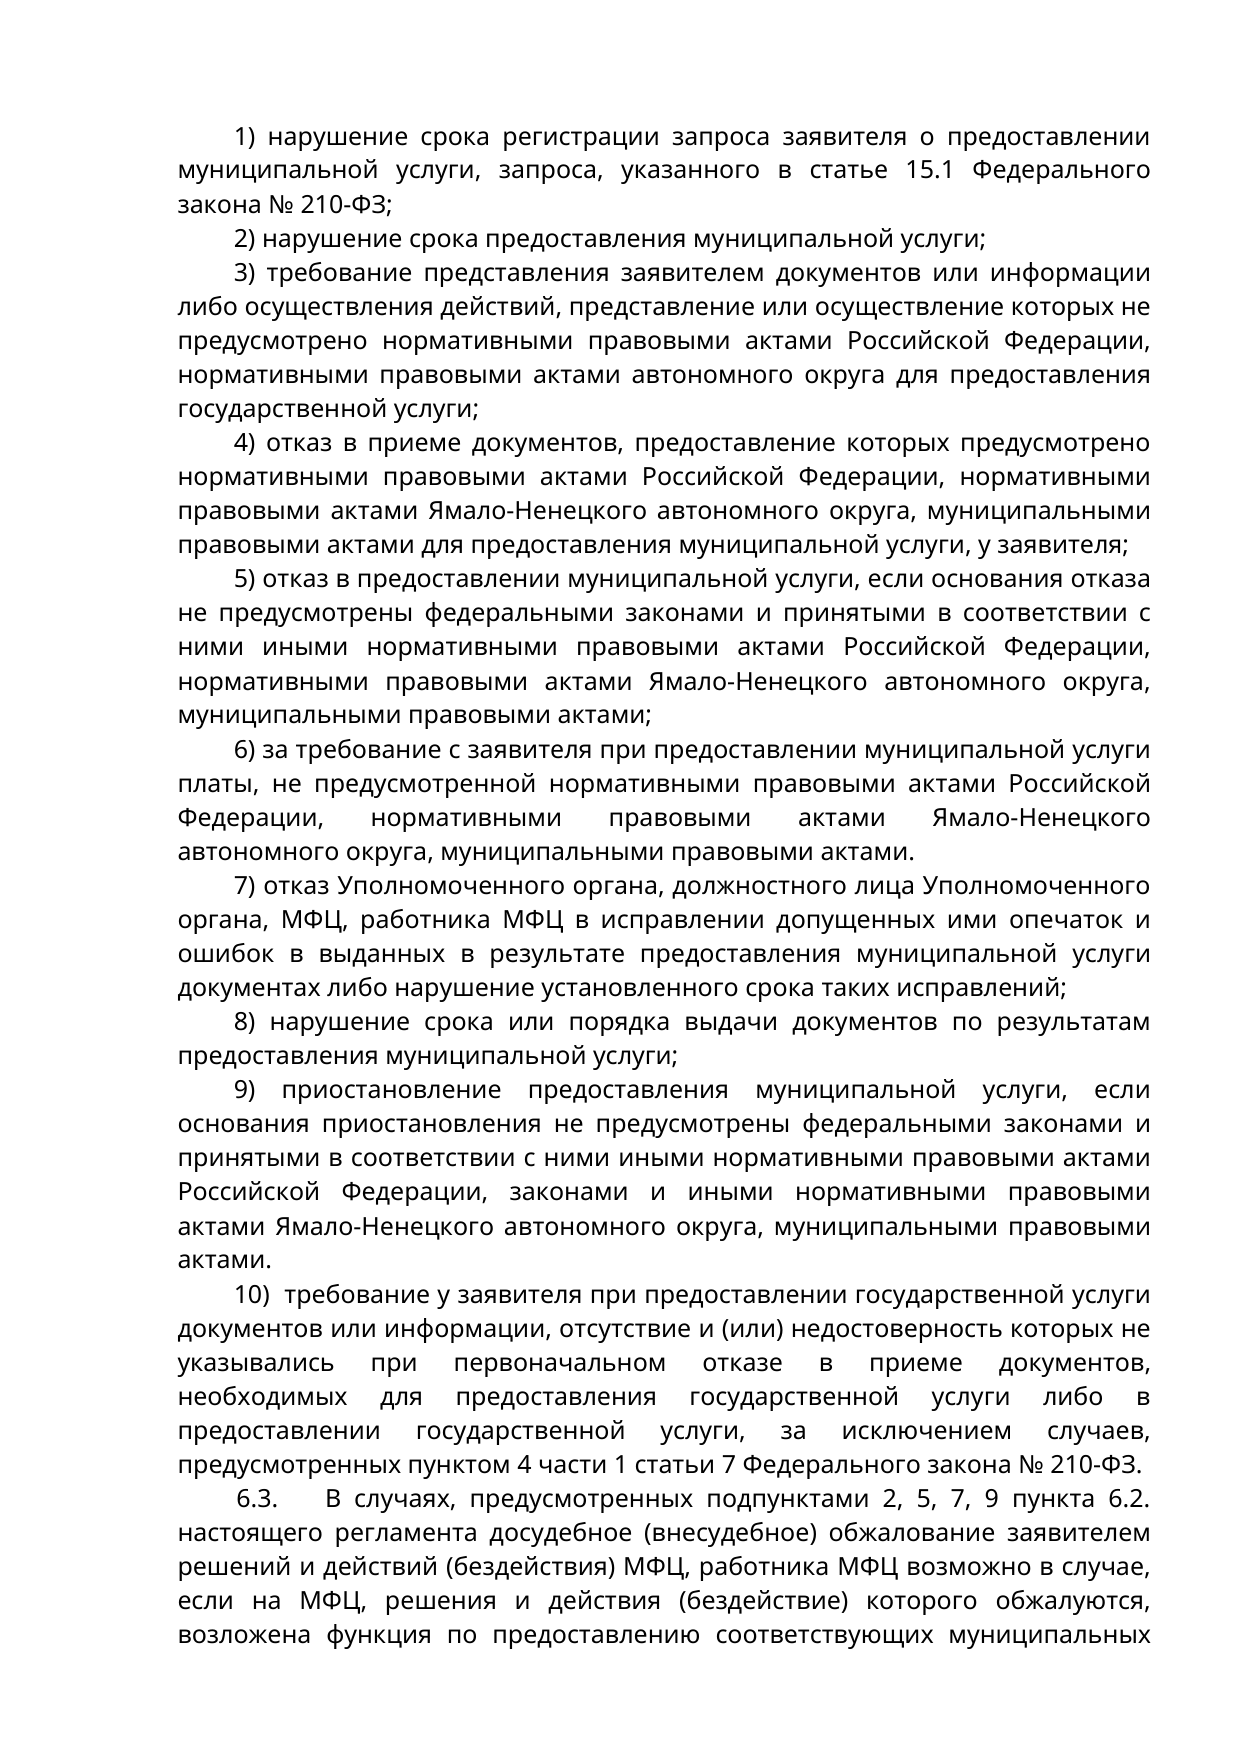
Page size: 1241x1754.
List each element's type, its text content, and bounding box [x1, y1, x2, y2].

text 1) нарушение срока регистрации запроса заявителя о предоставлении муниципальной услуги, запроса, указанного в статье 15.1 Федерального закона № 210-ФЗ; [177, 118, 1152, 220]
text 6) за требование с заявителя при предоставлении муниципальной услуги платы, не предусмотренной нормативными правовыми актами Российской Федерации, нормативными правовыми актами Ямало-Ненецкого автономного округа, муниципальными правовыми актами. [177, 731, 1152, 867]
text 9) приостановление предоставления муниципальной услуги, если основания приостановления не предусмотрены федеральными законами и принятыми в соответствии с ними иными нормативными правовыми актами Российской Федерации, законами и иными нормативными правовыми актами Ямало-Ненецкого автономного округа, муниципальными правовыми актами. [177, 1072, 1152, 1276]
text 5) отказ в предоставлении муниципальной услуги, если основания отказа не предусмотрены федеральными законами и принятыми в соответствии с ними иными нормативными правовыми актами Российской Федерации, нормативными правовыми актами Ямало-Ненецкого автономного округа, муниципальными правовыми актами; [177, 561, 1152, 731]
text 7) отказ Уполномоченного органа, должностного лица Уполномоченного органа, МФЦ, работника МФЦ в исправлении допущенных ими опечаток и ошибок в выданных в результате предоставления муниципальной услуги документах либо нарушение установленного срока таких исправлений; [177, 867, 1152, 1004]
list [177, 1481, 1152, 1651]
text 3) требование представления заявителем документов или информации либо осуществления действий, представление или осуществление которых не предусмотрено нормативными правовыми актами Российской Федерации, нормативными правовыми актами автономного округа для предоставления государственной услуги; [177, 254, 1152, 425]
text 10) требование у заявителя при предоставлении государственной услуги документов или информации, отсутствие и (или) недостоверность которых не указывались при первоначальном отказе в приеме документов, необходимых для предоставления государственной услуги либо в предоставлении государственной услуги, за исключением случаев, предусмотренных пунктом 4 части 1 статьи 7 Федерального закона № 210-ФЗ. [177, 1276, 1152, 1481]
text 8) нарушение срока или порядка выдачи документов по результатам предоставления муниципальной услуги; [177, 1004, 1152, 1072]
text 2) нарушение срока предоставления муниципальной услуги; [177, 220, 1152, 254]
text 4) отказ в приеме документов, предоставление которых предусмотрено нормативными правовыми актами Российской Федерации, нормативными правовыми актами Ямало-Ненецкого автономного округа, муниципальными правовыми актами для предоставления муниципальной услуги, у заявителя; [177, 425, 1152, 561]
